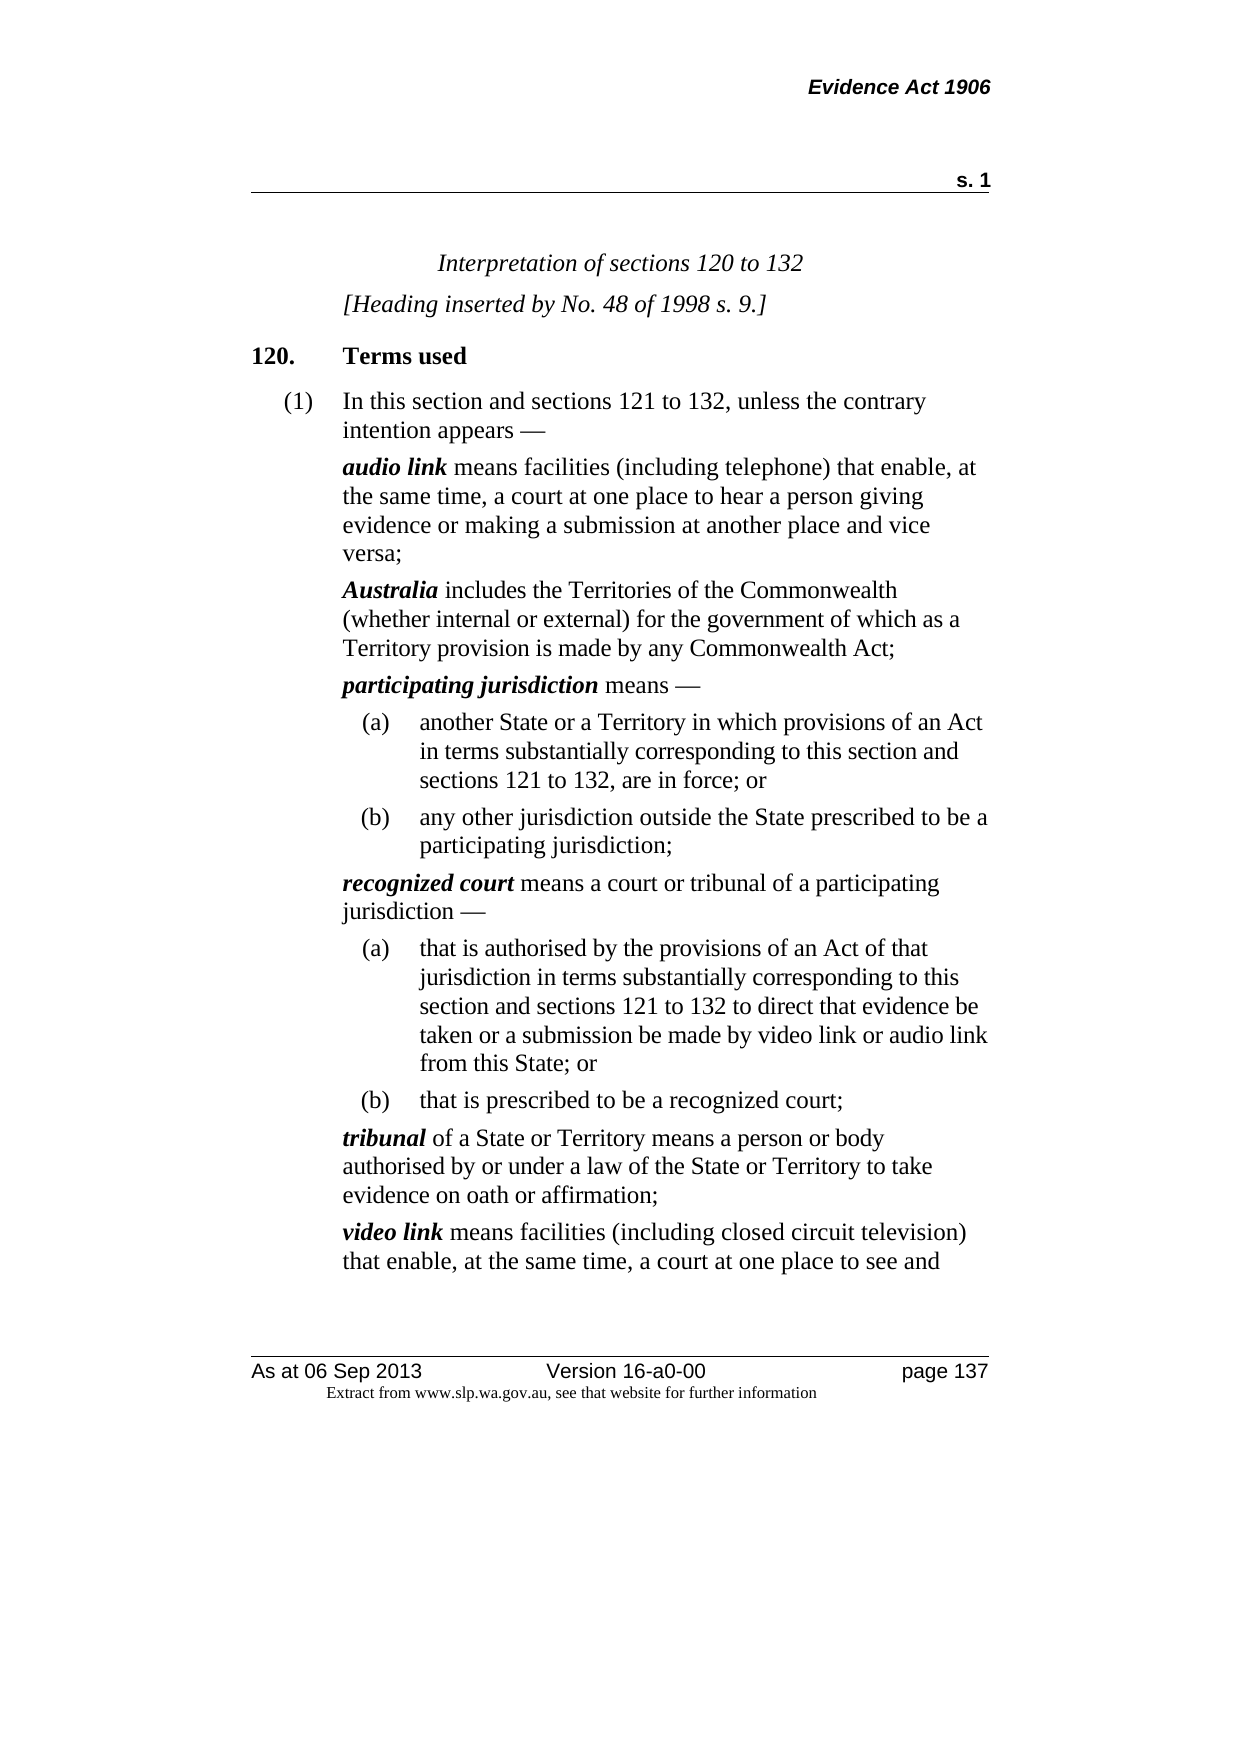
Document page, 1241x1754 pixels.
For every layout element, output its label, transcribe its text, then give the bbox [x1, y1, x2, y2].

subtitle [Heading inserted by No. 48 of 1998 s. 9.] [251, 289, 989, 318]
text (b) any other jurisdiction outside the State prescribed to be a participating jurisdiction; [251, 802, 989, 859]
text includes the Territories of the Commonwealth (whether internal or external) for the government of which as a Territory provision is made by any Commonwealth Act; [251, 576, 989, 662]
text (a) another State or a Territory in which provisions of an Act in terms substantially corresponding to this section and sections 121 to 132, are in force; or [251, 707, 989, 793]
text (b) that is prescribed to be a recognized court; [251, 1086, 989, 1114]
text (1) In this section and sections 121 to 132, unless the contrary intention appears — [251, 386, 989, 444]
text audio link means facilities (including telephone) that enable, at the same time, a court at one place to hear a person giving evidence or making a submission at another place and vice versa; [251, 452, 989, 567]
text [251, 1217, 989, 1275]
subtitle 120. Terms used [251, 341, 989, 370]
text recognized court means a court or tribunal of a participating jurisdiction — [251, 868, 989, 925]
text participating jurisdiction means — [251, 670, 989, 699]
text tribunal of a State or Territory means a person or body authorised by or under a law of the State or Territory to take evidence on oath or affirmation; [251, 1123, 989, 1209]
text (a) that is authorised by the provisions of an Act of that jurisdiction in terms substantially corresponding to this section and sections 121 to 132 to direct that evidence be taken or a submission be made by video link or audio link from this State; or [251, 933, 989, 1077]
subtitle Interpretation of sections 120 to 132 [251, 248, 989, 277]
